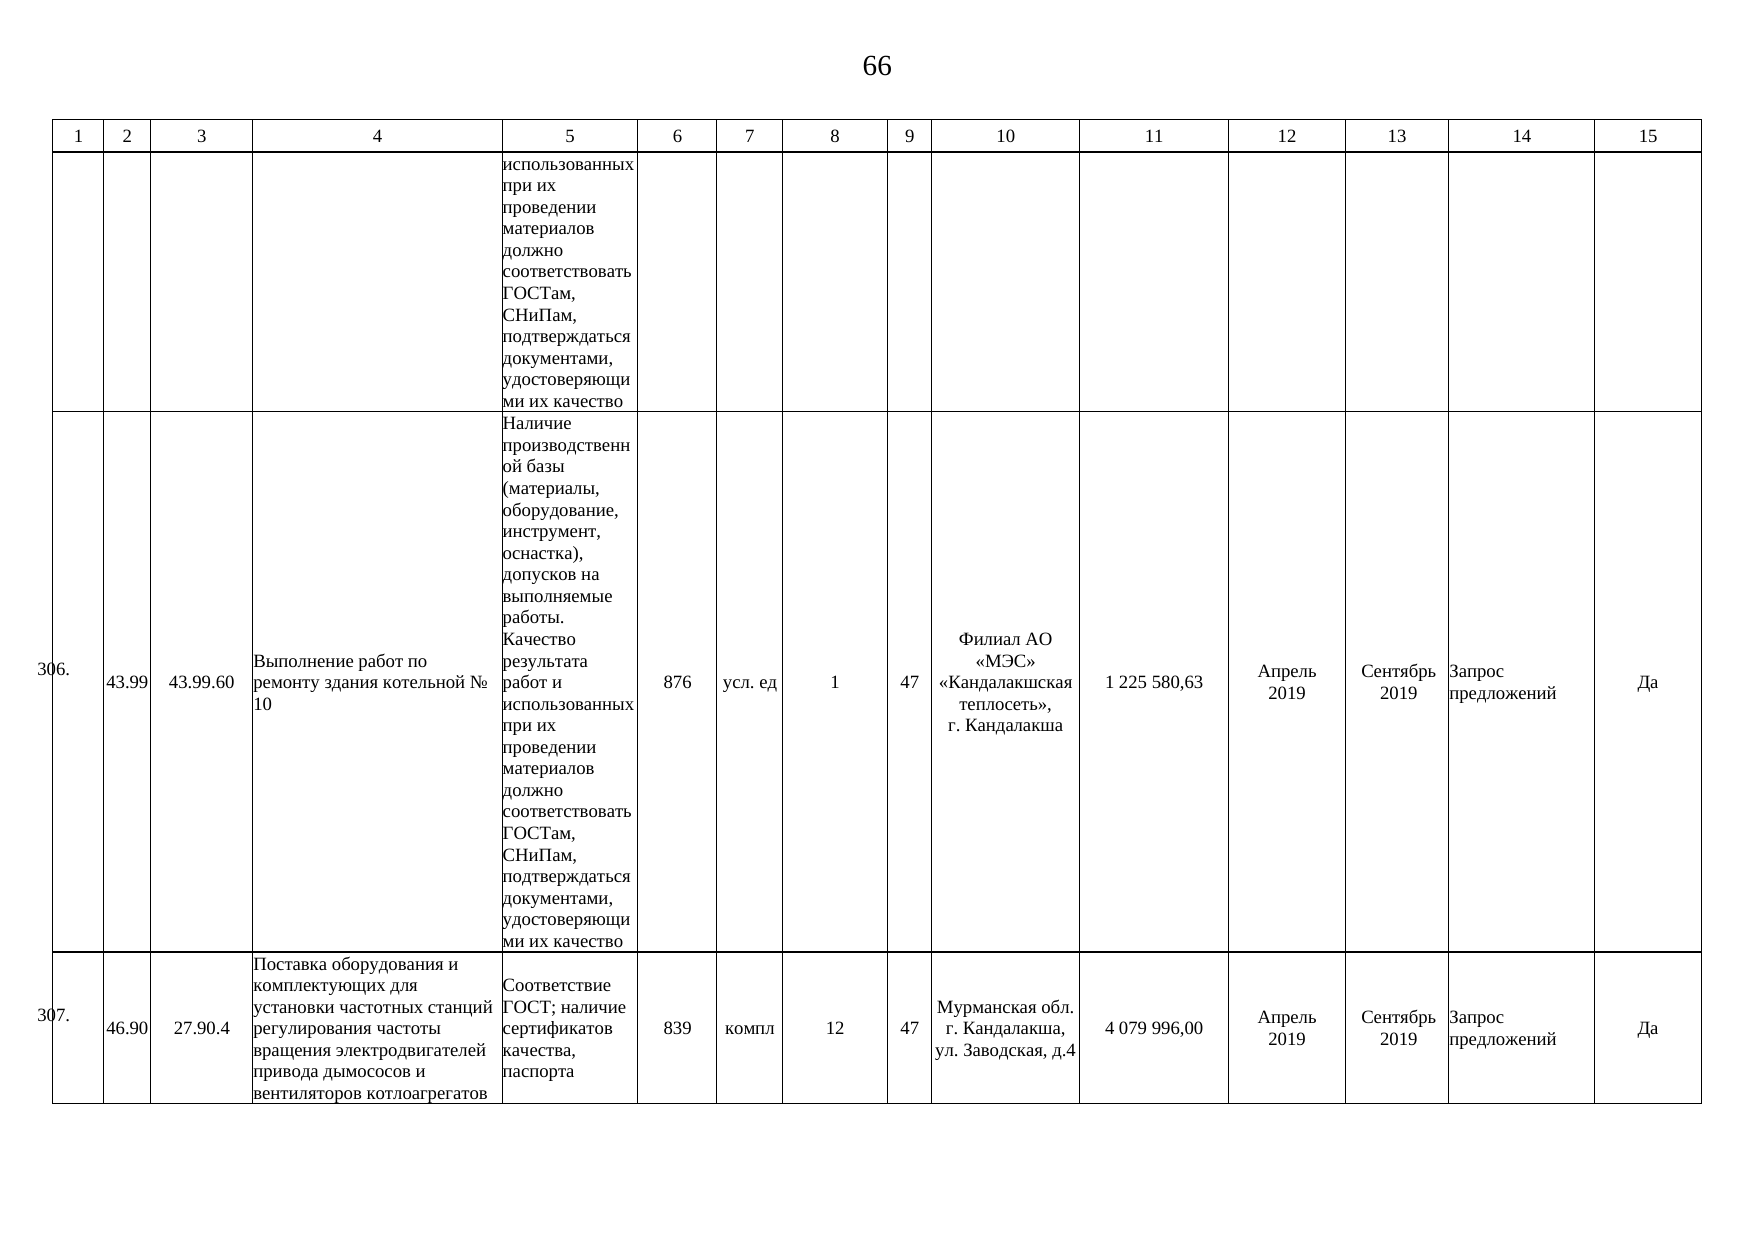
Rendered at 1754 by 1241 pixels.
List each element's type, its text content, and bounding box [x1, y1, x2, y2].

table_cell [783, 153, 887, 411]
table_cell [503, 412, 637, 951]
table_header 15 [1595, 120, 1701, 151]
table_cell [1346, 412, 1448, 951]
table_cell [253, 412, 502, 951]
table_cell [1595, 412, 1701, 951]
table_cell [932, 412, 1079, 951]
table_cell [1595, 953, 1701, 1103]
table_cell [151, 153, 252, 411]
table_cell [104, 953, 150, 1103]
table_header 7 [717, 120, 782, 151]
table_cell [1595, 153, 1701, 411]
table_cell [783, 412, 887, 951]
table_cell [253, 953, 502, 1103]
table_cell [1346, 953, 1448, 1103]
table_header 4 [253, 120, 502, 151]
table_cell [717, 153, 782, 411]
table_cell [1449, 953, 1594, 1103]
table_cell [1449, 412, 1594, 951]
table_header 1 [53, 120, 103, 151]
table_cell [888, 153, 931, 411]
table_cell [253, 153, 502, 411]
table_header 6 [638, 120, 716, 151]
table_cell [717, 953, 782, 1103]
table_header 9 [888, 120, 931, 151]
table_header 13 [1346, 120, 1448, 151]
table_header 8 [783, 120, 887, 151]
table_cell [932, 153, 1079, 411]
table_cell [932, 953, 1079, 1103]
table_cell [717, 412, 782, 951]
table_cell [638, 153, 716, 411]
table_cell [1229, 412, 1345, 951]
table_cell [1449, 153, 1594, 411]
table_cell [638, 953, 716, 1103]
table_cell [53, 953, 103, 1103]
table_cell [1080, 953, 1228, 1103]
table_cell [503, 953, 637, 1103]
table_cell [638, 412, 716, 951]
table_header 2 [104, 120, 150, 151]
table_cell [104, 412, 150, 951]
table_header 14 [1449, 120, 1594, 151]
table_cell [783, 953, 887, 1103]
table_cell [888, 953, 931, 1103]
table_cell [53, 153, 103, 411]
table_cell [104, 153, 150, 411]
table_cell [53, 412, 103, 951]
table_header 5 [503, 120, 637, 151]
table_header 11 [1080, 120, 1228, 151]
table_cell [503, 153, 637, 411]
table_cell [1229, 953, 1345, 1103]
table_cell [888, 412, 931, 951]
table_header 10 [932, 120, 1079, 151]
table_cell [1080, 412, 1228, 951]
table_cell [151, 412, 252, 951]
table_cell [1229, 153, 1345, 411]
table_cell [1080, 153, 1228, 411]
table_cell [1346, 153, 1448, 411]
table_header 3 [151, 120, 252, 151]
table_header 12 [1229, 120, 1345, 151]
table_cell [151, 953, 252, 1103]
